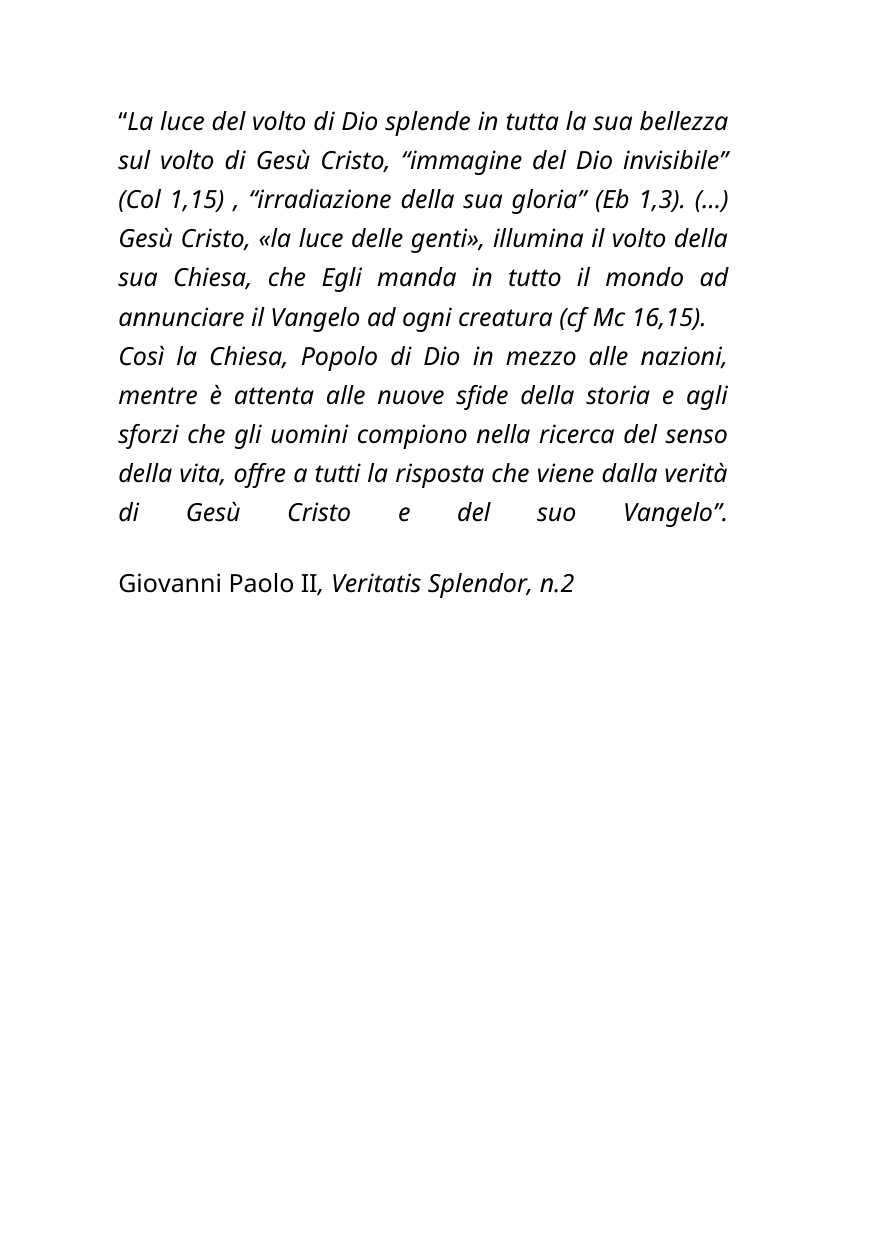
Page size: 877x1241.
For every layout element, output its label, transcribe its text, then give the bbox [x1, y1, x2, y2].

text Giovanni Paolo II, Veritatis Splendor, n.2 [118, 566, 729, 599]
text “La luce del volto di Dio splende in tutta la sua bellezza sul volto di Gesù Cristo, “immagine del Dio invisibile” (Col 1,15) , “irradiazione della sua gloria” (Eb 1,3). (…) Gesù Cristo, «la luce delle genti», illumina il volto della sua Chiesa, che Egli manda in tutto il mondo ad annunciare il Vangelo ad ogni creatura (cf Mc 16,15). [118, 103, 729, 333]
text Così la Chiesa, Popolo di Dio in mezzo alle nazioni, mentre è attenta alle nuove sfide della storia e agli sforzi che gli uomini compiono nella ricerca del senso della vita, offre a tutti la risposta che viene dalla verità di Gesù Cristo e del suo Vangelo”. [118, 338, 729, 561]
